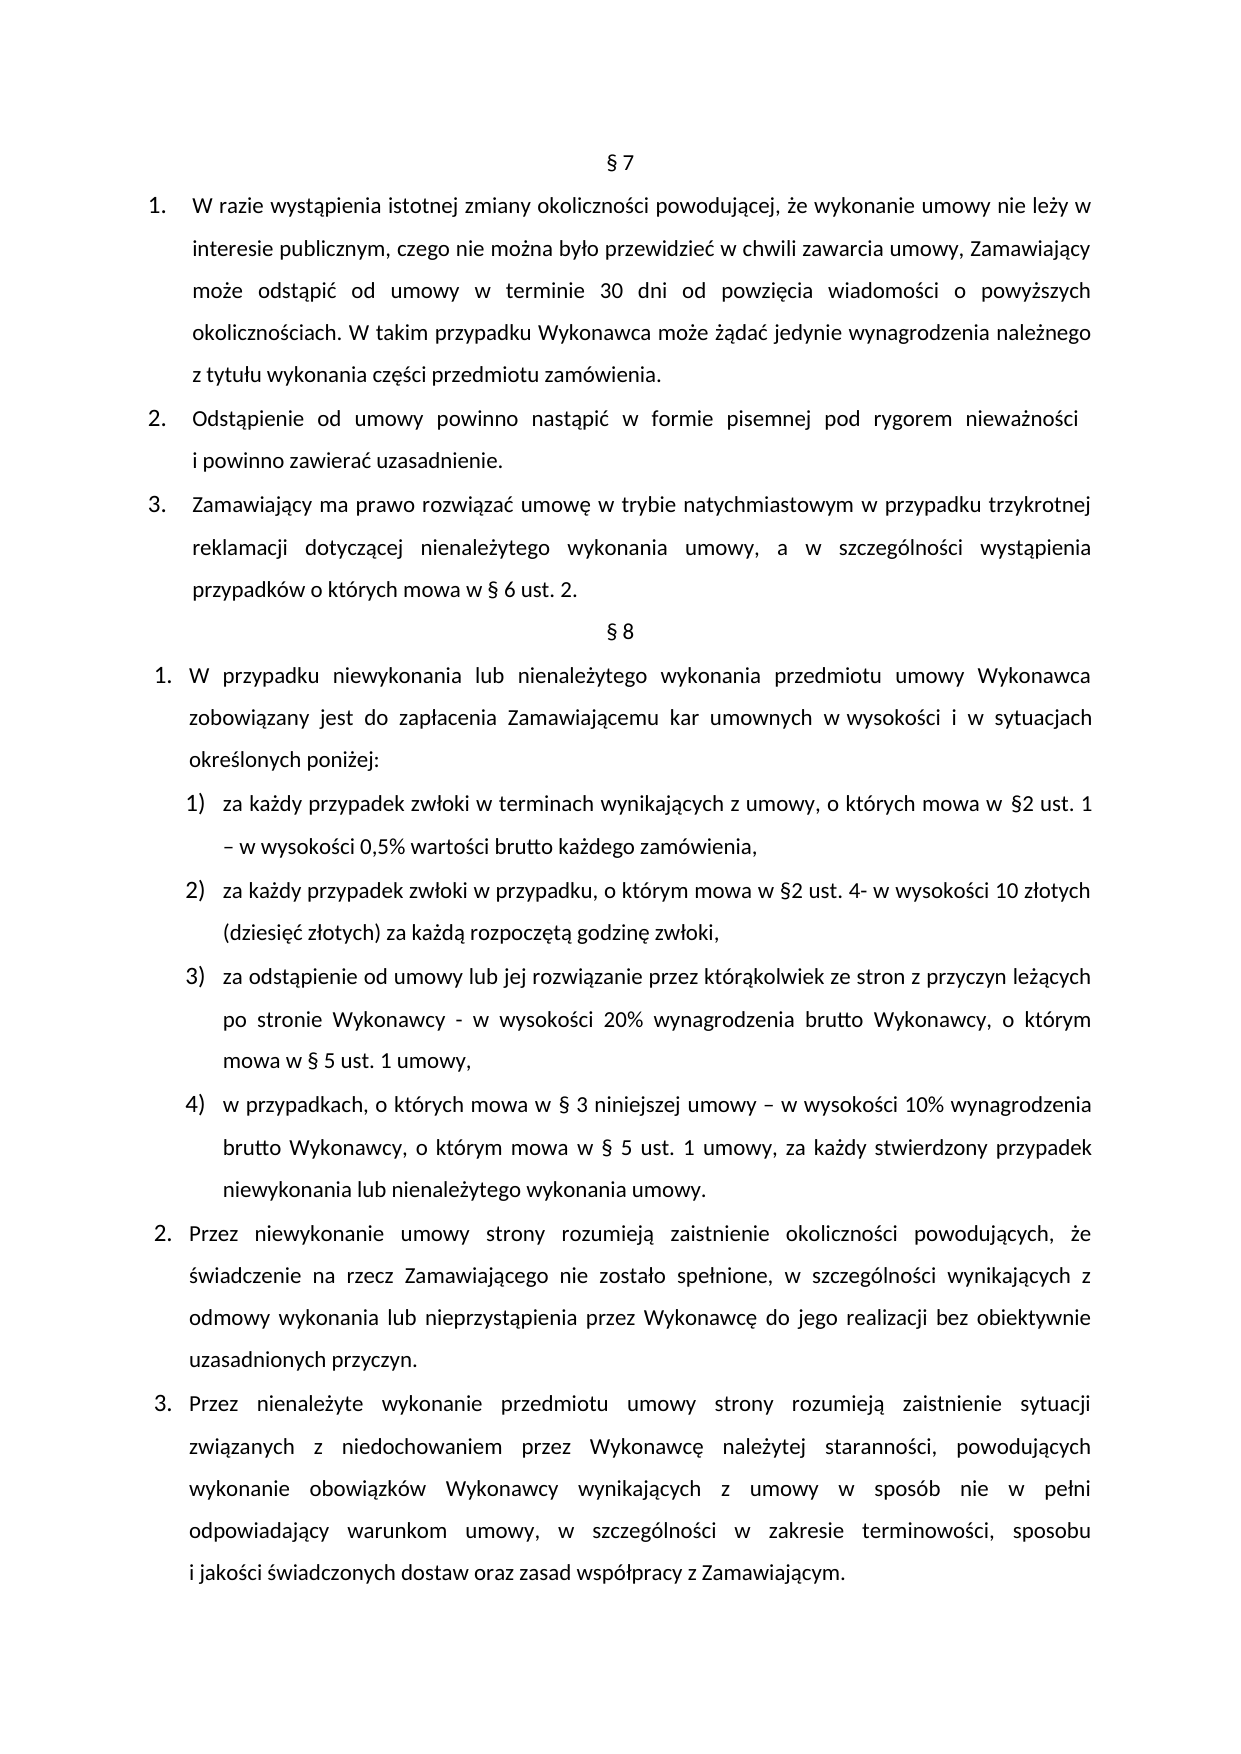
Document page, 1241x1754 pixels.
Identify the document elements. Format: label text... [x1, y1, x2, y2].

list W razie wystąpienia istotnej zmiany okoliczności powodującej, że wykonanie umowy nie leży w interesie publicznym, czego nie można było przewidzieć w chwili zawarcia umowy, Zamawiający może odstąpić od umowy w terminie 30 dni od powzięcia wiadomości o powyższych okolicznościach. W takim przypadku Wykonawca może żądać jedynie wynagrodzenia należnego z tytułu wykonania części przedmiotu zamówienia. [148, 189, 1093, 388]
list w przypadkach, o których mowa w § 3 niniejszej umowy – w wysokości 10% wynagrodzenia brutto Wykonawcy, o którym mowa w § 5 ust. 1 umowy, za każdy stwierdzony przypadek niewykonania lub nienależytego wykonania umowy. [185, 1089, 1093, 1203]
list Przez nienależyte wykonanie przedmiotu umowy strony rozumieją zaistnienie sytuacji związanych z niedochowaniem przez Wykonawcę należytej staranności, powodujących wykonanie obowiązków Wykonawcy wynikających z umowy w sposób nie w pełni odpowiadający warunkom umowy, w szczególności w zakresie terminowości, sposobu i jakości świadczonych dostaw oraz zasad współpracy z Zamawiającym. [153, 1387, 1093, 1586]
text § 8 [148, 617, 1093, 645]
list za odstąpienie od umowy lub jej rozwiązanie przez którąkolwiek ze stron z przyczyn leżących po stronie Wykonawcy - w wysokości 20% wynagrodzenia brutto Wykonawcy, o którym mowa w § 5 ust. 1 umowy, [185, 960, 1093, 1075]
list Odstąpienie od umowy powinno nastąpić w formie pisemnej pod rygorem nieważności i powinno zawierać uzasadnienie. [148, 402, 1093, 474]
list Przez niewykonanie umowy strony rozumieją zaistnienie okoliczności powodujących, że świadczenie na rzecz Zamawiającego nie zostało spełnione, w szczególności wynikających z odmowy wykonania lub nieprzystąpienia przez Wykonawcę do jego realizacji bez obiektywnie uzasadnionych przyczyn. [153, 1217, 1093, 1373]
list W przypadku niewykonania lub nienależytego wykonania przedmiotu umowy Wykonawca zobowiązany jest do zapłacenia Zamawiającemu kar umownych w wysokości i w sytuacjach określonych poniżej: [153, 659, 1093, 773]
list za każdy przypadek zwłoki w terminach wynikających z umowy, o których mowa w §2 ust. 1 – w wysokości 0,5% wartości brutto każdego zamówienia, [185, 787, 1093, 860]
text § 7 [148, 148, 1093, 176]
list za każdy przypadek zwłoki w przypadku, o którym mowa w §2 ust. 4- w wysokości 10 złotych (dziesięć złotych) za każdą rozpoczętą godzinę zwłoki, [185, 874, 1093, 946]
list Zamawiający ma prawo rozwiązać umowę w trybie natychmiastowym w przypadku trzykrotnej reklamacji dotyczącej nienależytego wykonania umowy, a w szczególności wystąpienia przypadków o których mowa w § 6 ust. 2. [148, 488, 1093, 603]
